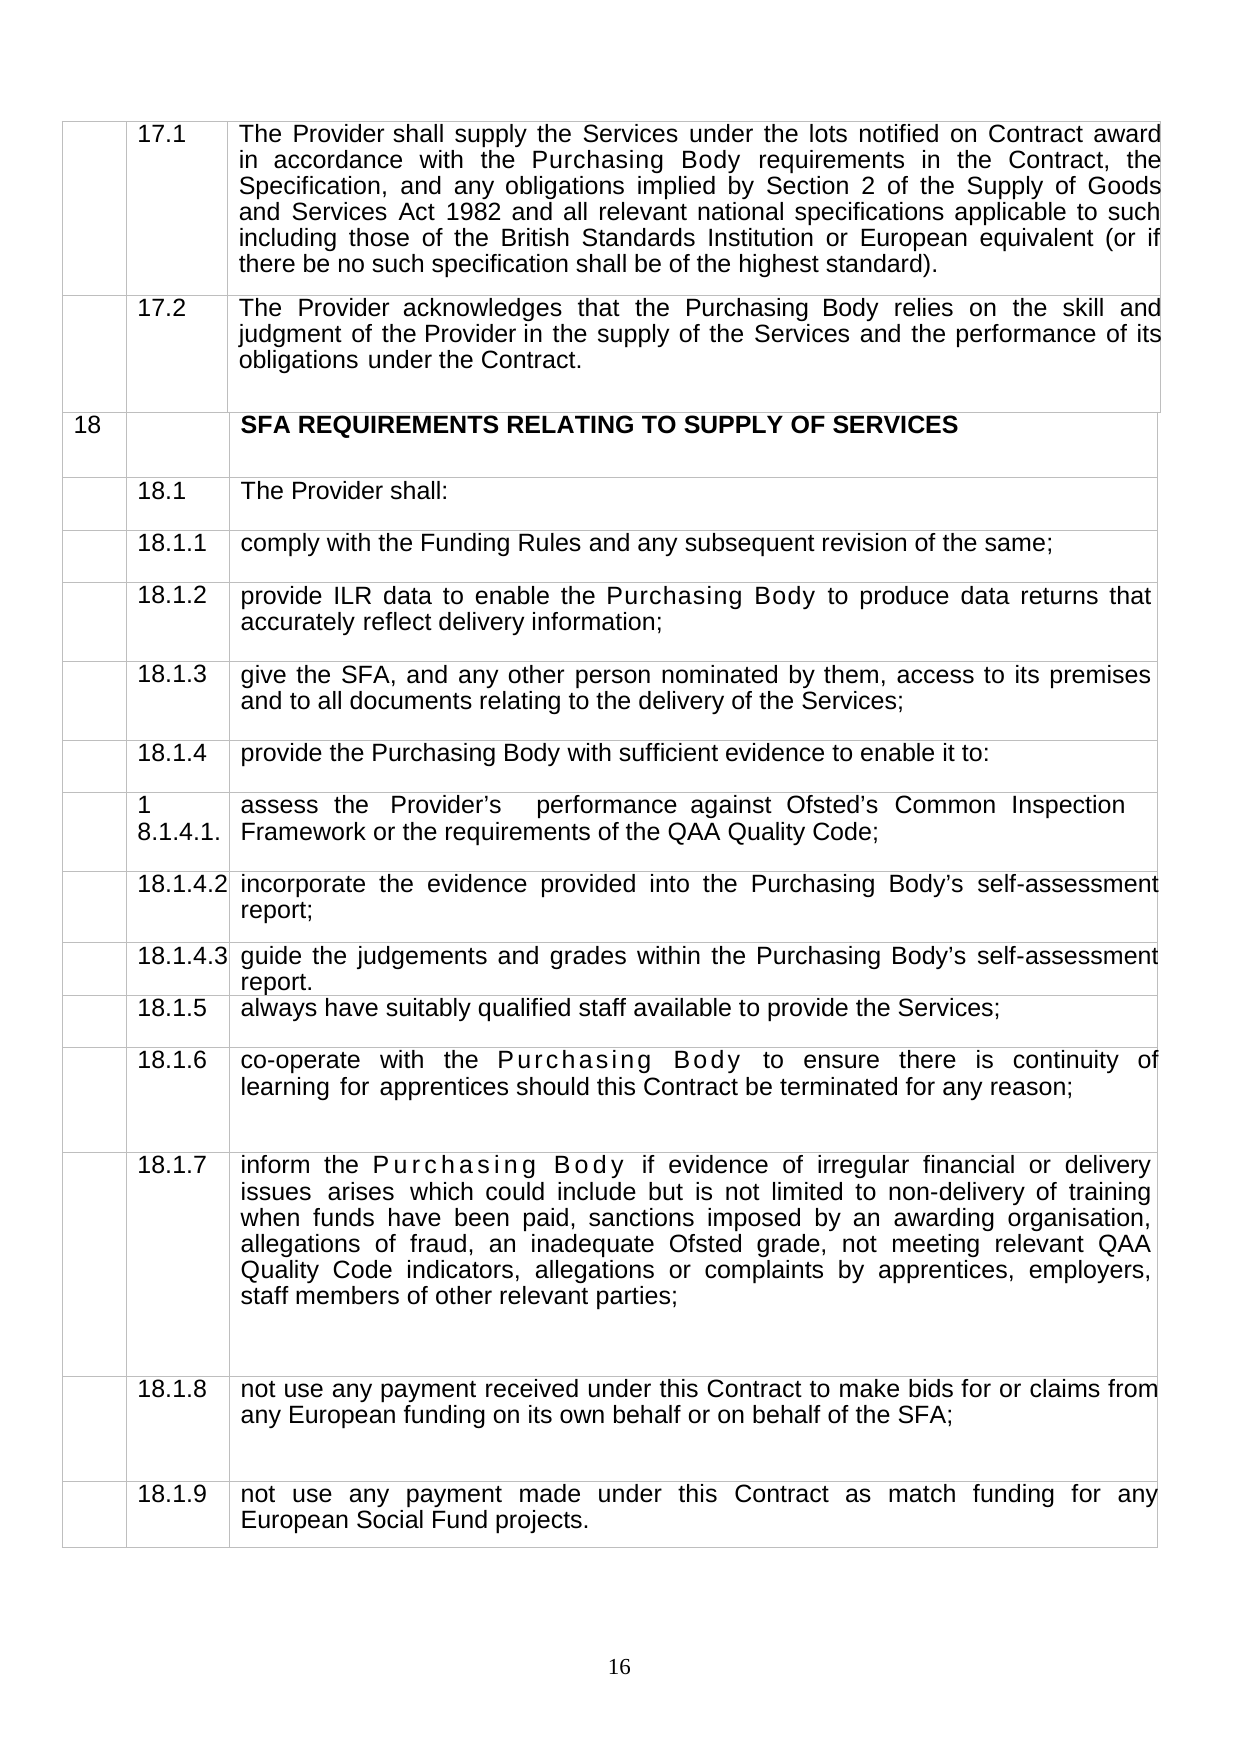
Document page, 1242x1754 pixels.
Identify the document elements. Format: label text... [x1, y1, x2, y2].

table_cell [63, 1377, 126, 1481]
table_cell 17.1 [127, 122, 227, 294]
table_cell [63, 122, 126, 294]
table_cell [63, 793, 126, 871]
table_cell The Provider shall: [230, 478, 1157, 530]
table_cell provide the Purchasing Body with sufficient evidence to enable it to: [230, 741, 1157, 792]
table_cell [63, 872, 126, 942]
table_cell [63, 583, 126, 661]
table_cell [63, 478, 126, 530]
table_cell The Provider acknowledges that the Purchasing Body relies on the skill and judgment of the Provider in the supply of the Services and the performance of its obligations under the Contract. [228, 296, 1160, 412]
table_cell not use any payment received under this Contract to make bids for or claims from any European funding on its own behalf or on behalf of the SFA; [230, 1377, 1157, 1481]
table_cell 18.1.8 [127, 1377, 229, 1481]
table_cell [63, 662, 126, 739]
table_cell 18.1.7 [127, 1153, 229, 1376]
table_cell [63, 1048, 126, 1152]
table_cell [63, 1482, 126, 1547]
table_cell [127, 413, 229, 477]
table_cell 18.1 [127, 478, 229, 530]
table_cell 18.1.2 [127, 583, 229, 661]
table_cell 18.1.1 [127, 531, 229, 582]
table_cell comply with the Funding Rules and any subsequent revision of the same; [230, 531, 1157, 582]
table_cell The Provider shall supply the Services under the lots notified on Contract award in accordance with the Purchasing Body requirements in the Contract, the Specification, and any obligations implied by Section 2 of the Supply of Goods and Services Act 1982 and all relevant national specifications applicable to such including those of the British Standards Institution or European equivalent (or if there be no such specification shall be of the highest standard). [228, 122, 1160, 294]
table_cell assess the Provider’s performance against Ofsted’s Common Inspection Framework or the requirements of the QAA Quality Code; [230, 793, 1157, 871]
table_cell not use any payment made under this Contract as match funding for any European Social Fund projects. [230, 1482, 1157, 1547]
table_cell 18.1.3 [127, 662, 229, 739]
table_cell give the SFA, and any other person nominated by them, access to its premises and to all documents relating to the delivery of the Services; [230, 662, 1157, 739]
table_cell always have suitably qualified staff available to provide the Services; [230, 996, 1157, 1047]
table_cell 18.1.5 [127, 996, 229, 1047]
table_cell 17.2 [127, 296, 227, 412]
table_cell inform the Purchasing Body if evidence of irregular financial or delivery issues arises which could include but is not limited to non-delivery of training when funds have been paid, sanctions imposed by an awarding organisation, allegations of fraud, an inadequate Ofsted grade, not meeting relevant QAA Quality Code indicators, allegations or complaints by apprentices, employers, staff members of other relevant parties; [230, 1153, 1157, 1376]
table_cell [63, 1153, 126, 1376]
table_cell 18 [63, 413, 126, 477]
table_cell SFA REQUIREMENTS RELATING TO SUPPLY OF SERVICES [230, 413, 1157, 477]
table_cell co-operate with the Purchasing Body to ensure there is continuity of learning for apprentices should this Contract be terminated for any reason; [230, 1048, 1157, 1152]
table_cell 18.1.9 [127, 1482, 229, 1547]
table_cell 18.1.4.2 [127, 872, 229, 942]
table_cell [63, 531, 126, 582]
table_cell 18.1.6 [127, 1048, 229, 1152]
table_cell [63, 741, 126, 792]
table_cell guide the judgements and grades within the Purchasing Body’s self-assessment report. [230, 943, 1157, 994]
table_cell [63, 943, 126, 994]
table_cell provide ILR data to enable the Purchasing Body to produce data returns that accurately reflect delivery information; [230, 583, 1157, 661]
table_cell [63, 296, 126, 412]
table_cell 18.1.4.1. [127, 793, 229, 871]
table_cell 18.1.4 [127, 741, 229, 792]
table_cell [63, 996, 126, 1047]
table_cell 18.1.4.3 [127, 943, 229, 994]
table_cell incorporate the evidence provided into the Purchasing Body’s self-assessment report; [230, 872, 1157, 942]
